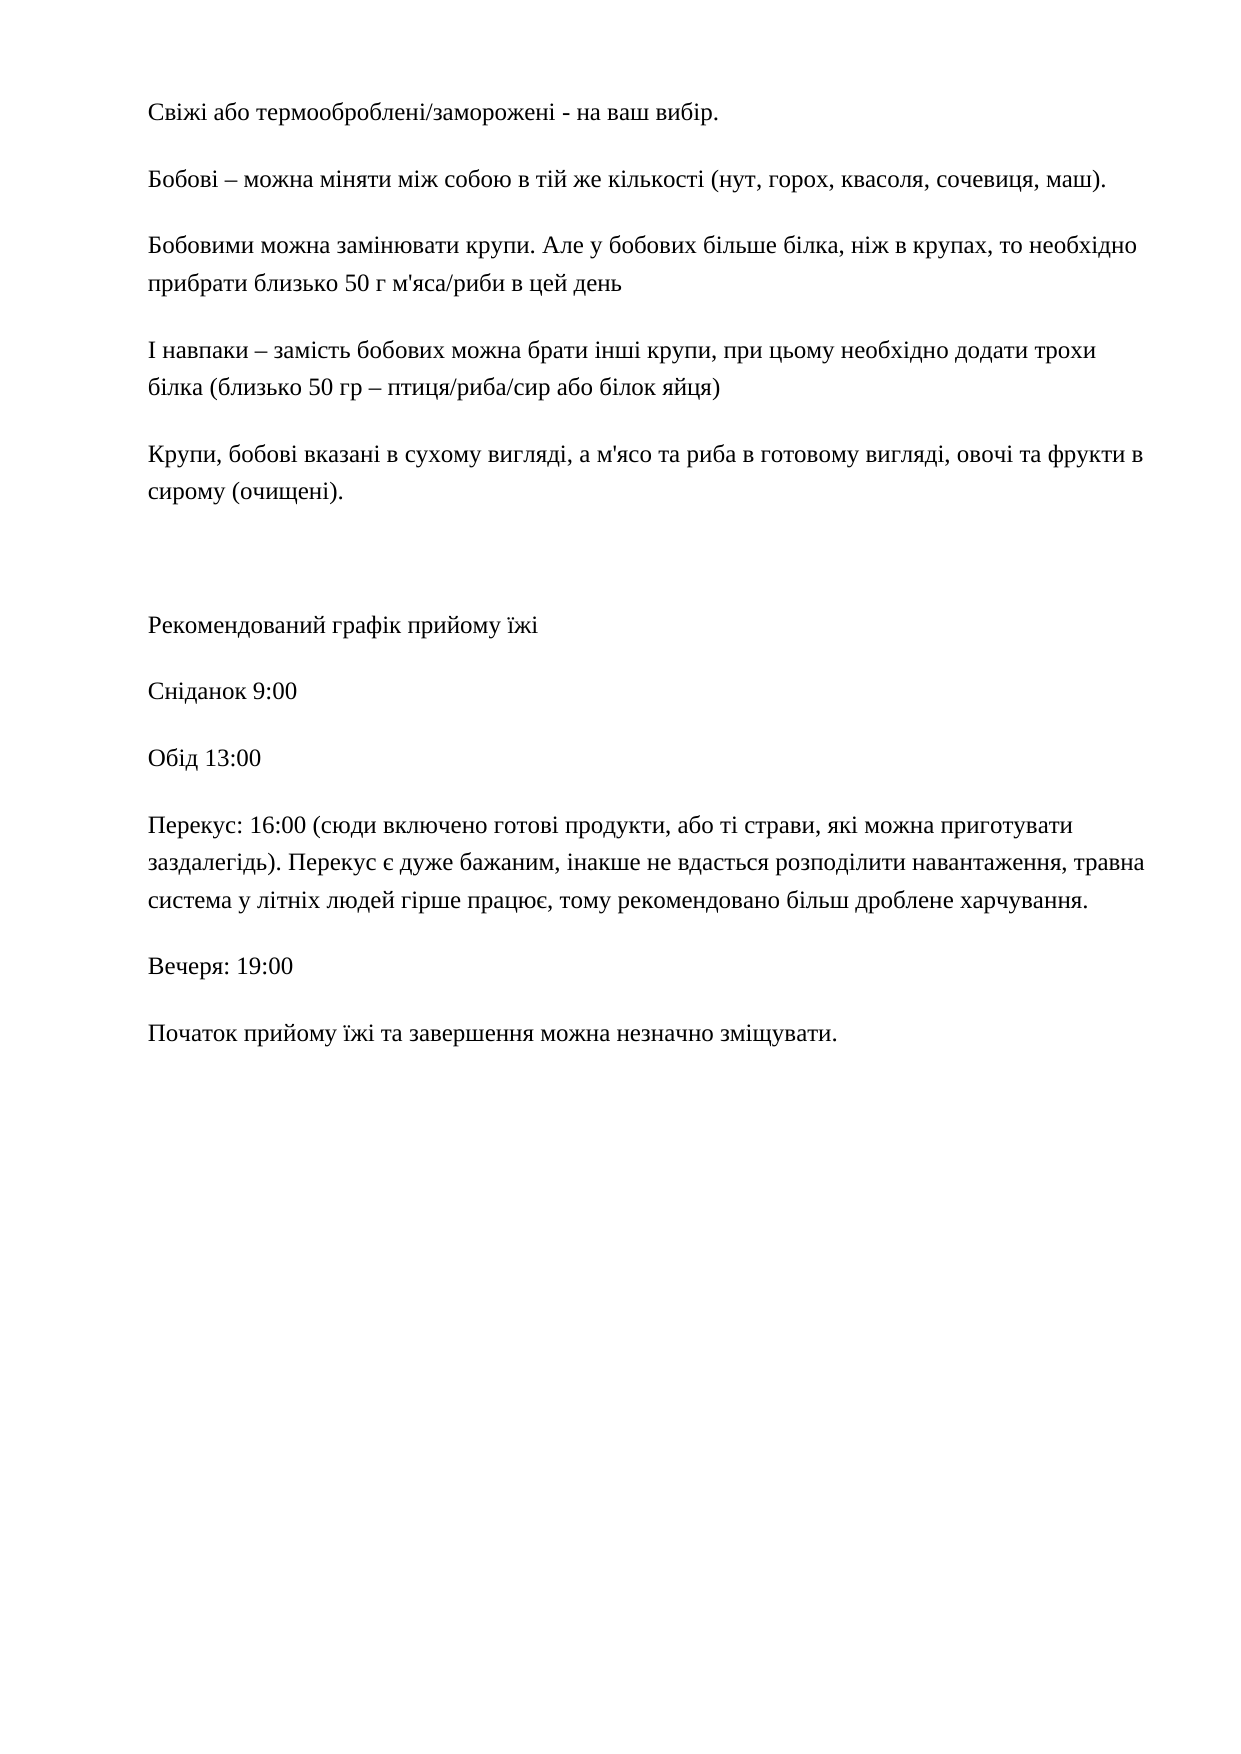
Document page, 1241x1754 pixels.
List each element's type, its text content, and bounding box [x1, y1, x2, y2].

text Початок прийому їжі та завершення можна незначно зміщувати. [148, 1009, 1152, 1047]
text Обід 13:00 [148, 734, 1152, 772]
text Перекус: 16:00 (сюди включено готові продукти, або ті страви, які можна приготувати заздалегідь). Перекус є дуже бажаним, інакше не вдасться розподілити навантаження, травна система у літніх людей гірше працює, тому рекомендовано більш дроблене харчування. [148, 801, 1152, 913]
text Бобові – можна міняти між собою в тій же кількості (нут, горох, квасоля, сочевиця, маш). [148, 155, 1152, 193]
text Сніданок 9:00 [148, 668, 1152, 705]
text І навпаки – замість бобових можна брати інші крупи, при цьому необхідно додати трохи білка (близько 50 гр – птиця/риба/сир або білок яйця) [148, 326, 1152, 401]
text Бобовими можна замінювати крупи. Але у бобових більше білка, ніж в крупах, то необхідно прибрати близько 50 г м'яса/риби в цей день [148, 222, 1152, 297]
text Крупи, бобові вказані в сухому вигляді, а м'ясо та риба в готовому вигляді, овочі та фрукти в сирому (очищені). [148, 430, 1152, 505]
text Свіжі або термооброблені/заморожені - на ваш вибір. [148, 88, 1152, 126]
text Рекомендований графік прийому їжі [148, 601, 1152, 638]
text Вечеря: 19:00 [148, 943, 1152, 980]
